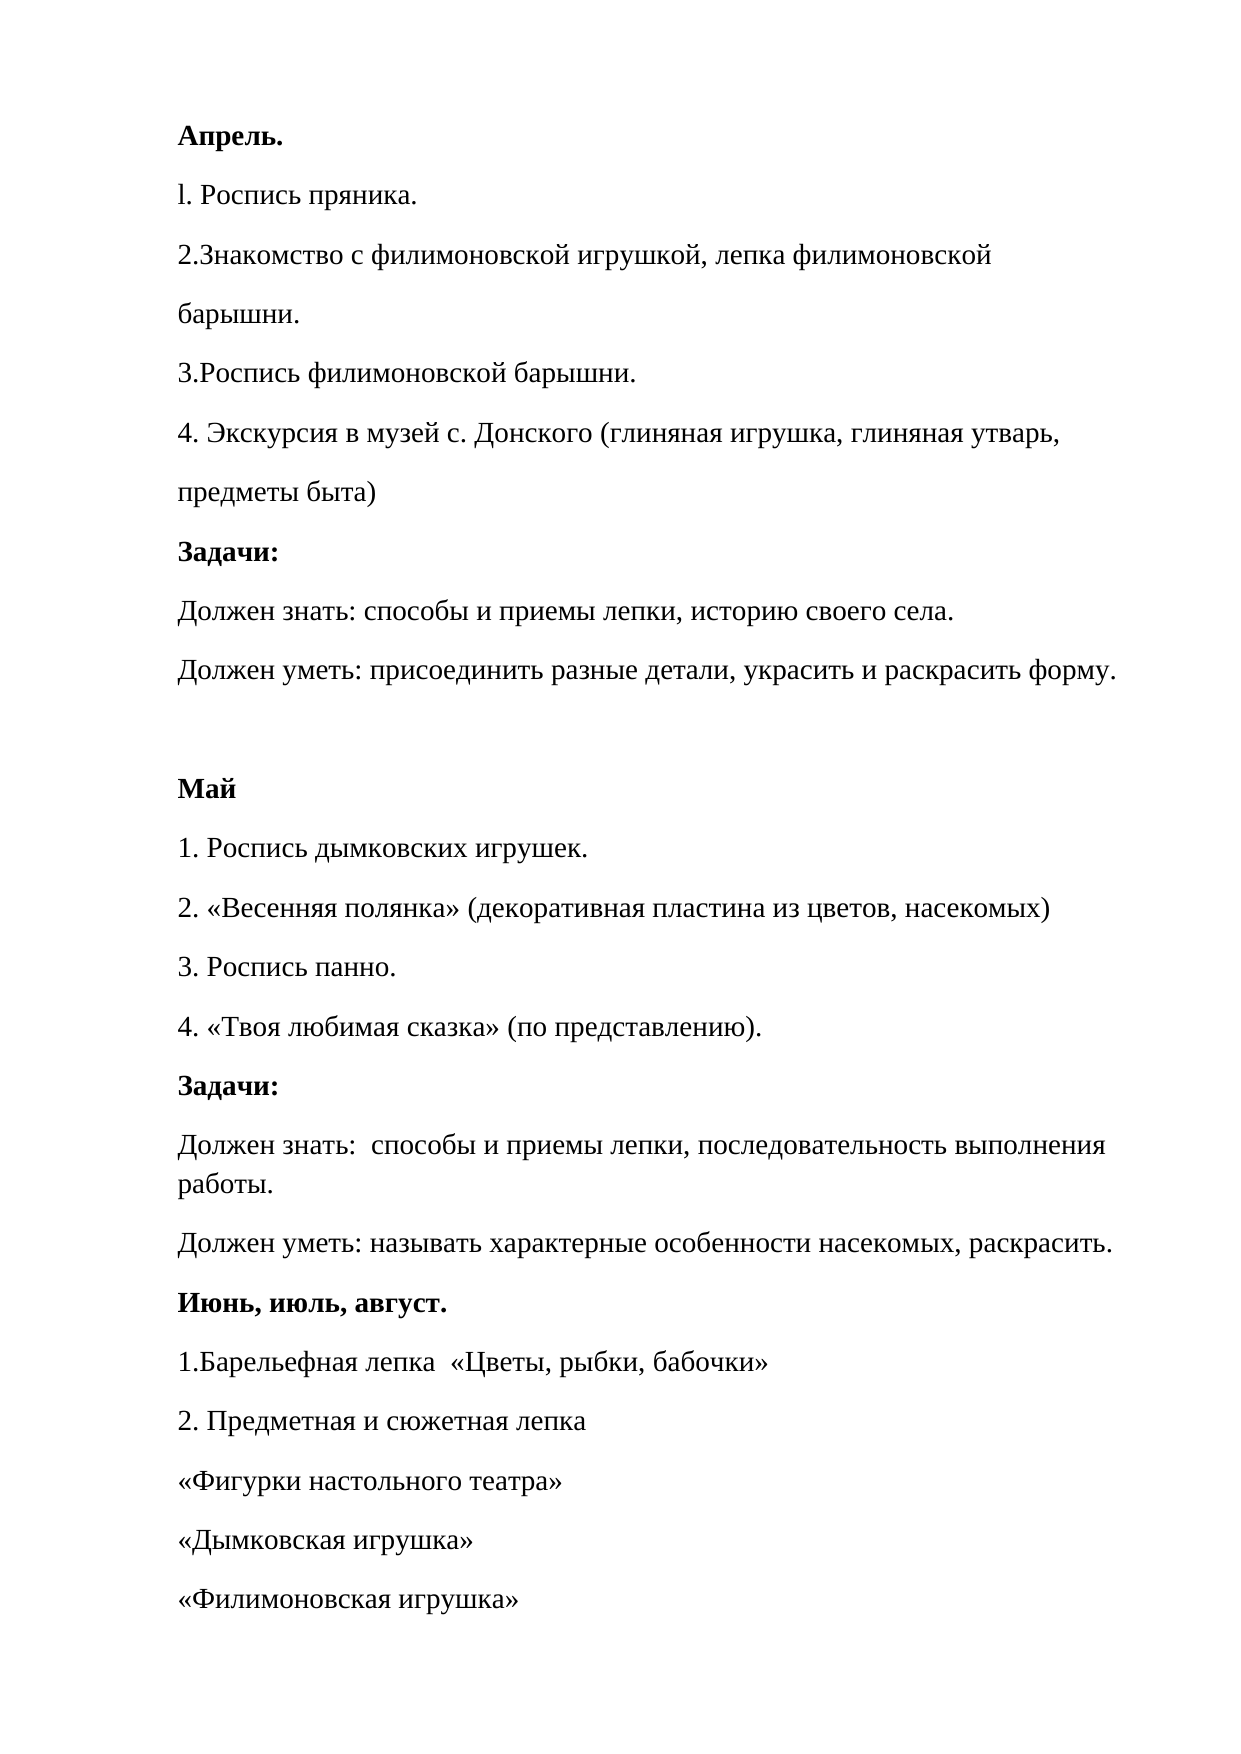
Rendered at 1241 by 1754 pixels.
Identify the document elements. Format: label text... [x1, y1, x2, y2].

text 2.Знакомство с филимоновской игрушкой, лепка филимоновской [177, 237, 1152, 270]
text Должен знать: способы и приемы лепки, историю своего села. [177, 593, 1152, 627]
text «Филимоновская игрушка» [177, 1582, 1152, 1615]
text Задачи: [177, 534, 1152, 567]
text 2. «Весенняя полянка» (декоративная пластина из цветов, насекомых) [177, 890, 1152, 923]
text предметы быта) [177, 474, 1152, 508]
text 4. «Твоя любимая сказка» (по представлению). [177, 1009, 1152, 1042]
text Июнь, июль, август. [177, 1285, 1152, 1318]
text «Дымковская игрушка» [177, 1522, 1152, 1556]
text Должен уметь: называть характерные особенности насекомых, раскрасить. [177, 1225, 1152, 1259]
text 1. Роспись дымковских игрушек. [177, 831, 1152, 864]
text Апрель. [177, 118, 1152, 152]
text 1.Барельефная лепка «Цветы, рыбки, бабочки» [177, 1344, 1152, 1378]
text l. Роспись пряника. [177, 177, 1152, 211]
text Должен знать: способы и приемы лепки, последовательность выполнения работы. [177, 1127, 1152, 1199]
text 4. Экскурсия в музей с. Донского (глиняная игрушка, глиняная утварь, [177, 415, 1152, 448]
text Должен уметь: присоединить разные детали, украсить и раскрасить форму. [177, 652, 1152, 686]
text 2. Предметная и сюжетная лепка [177, 1403, 1152, 1437]
text «Фигурки настольного театра» [177, 1463, 1152, 1496]
text Задачи: [177, 1068, 1152, 1102]
text Май [177, 771, 1152, 805]
text барышни. [177, 296, 1152, 330]
text 3. Роспись панно. [177, 949, 1152, 983]
text 3.Роспись филимоновской барышни. [177, 356, 1152, 389]
